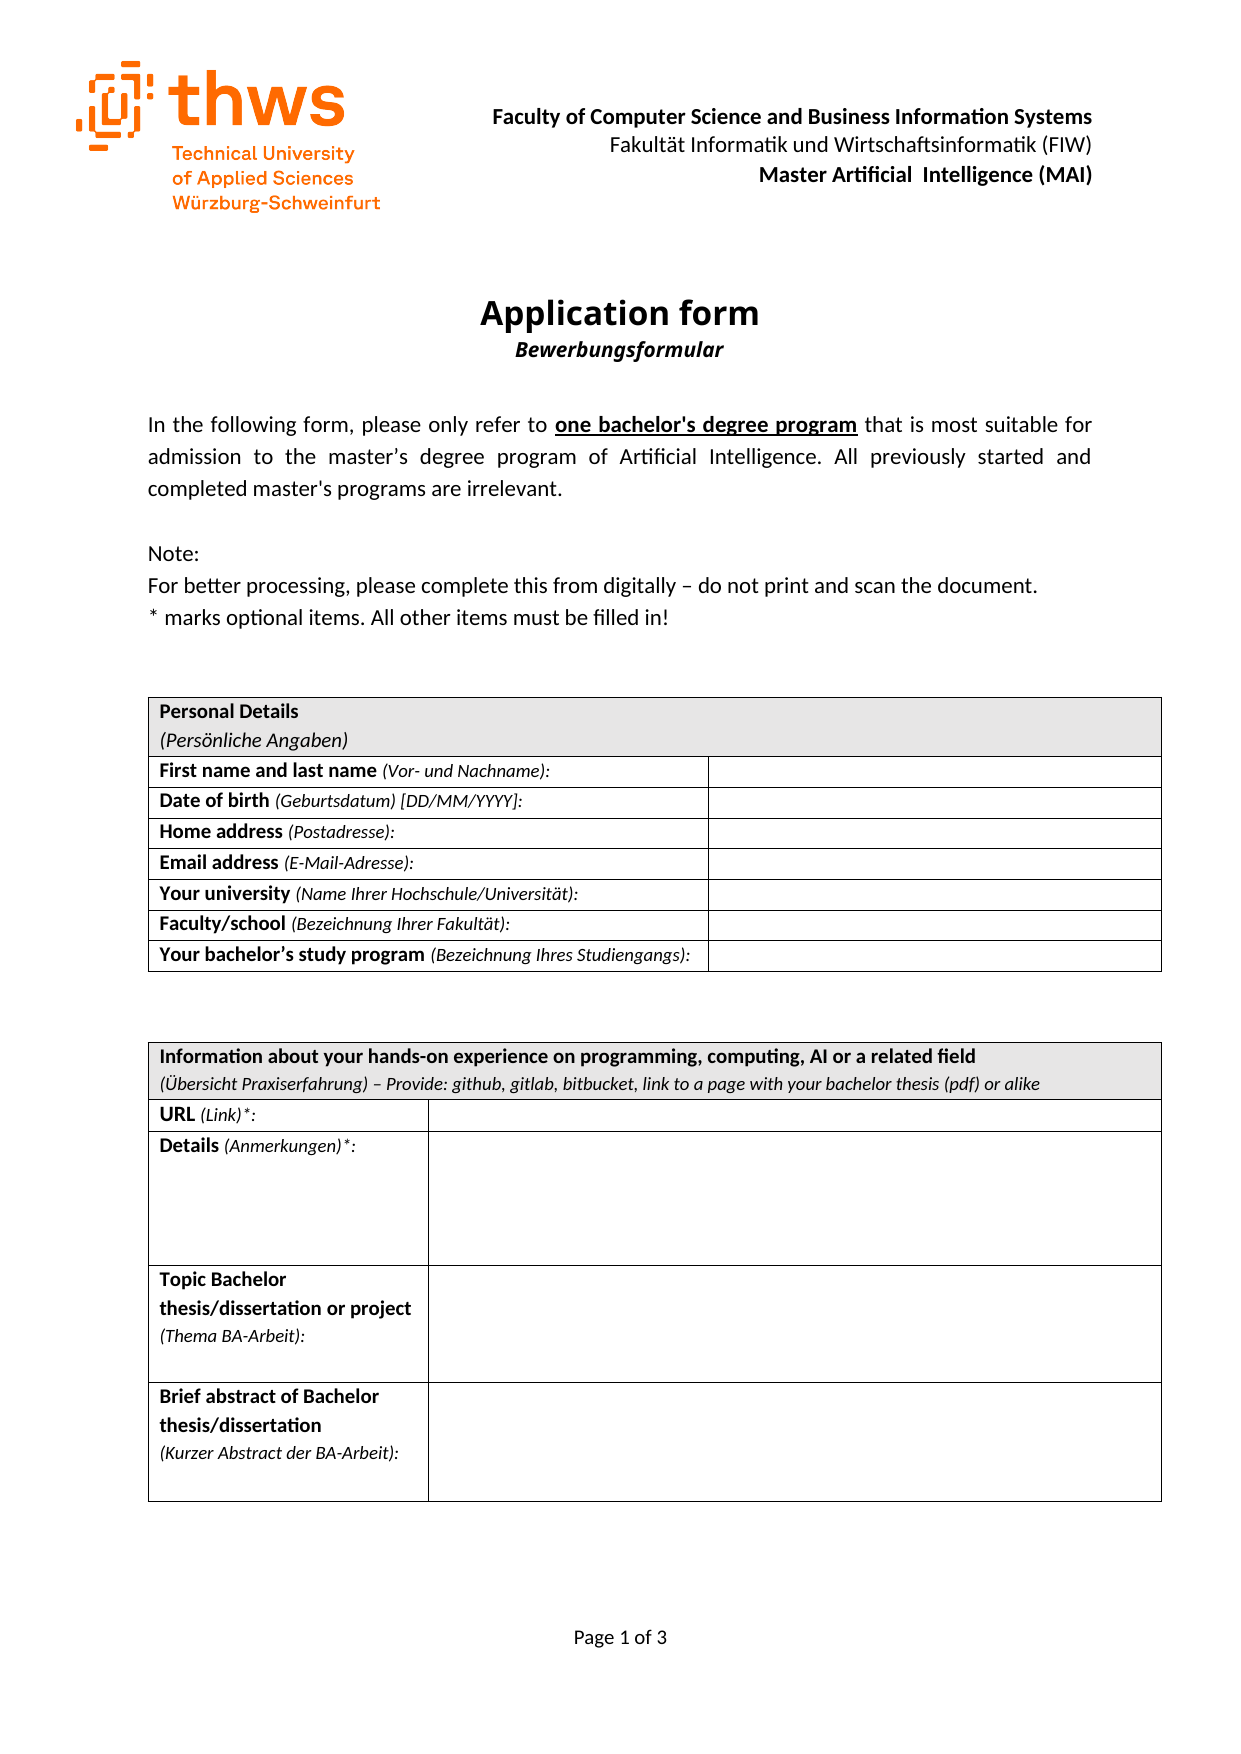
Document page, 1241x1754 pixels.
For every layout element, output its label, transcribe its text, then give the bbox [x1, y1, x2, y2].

text For better processing, please complete this from digitally – do not print and scan the document. [148, 571, 1093, 599]
table_cell [429, 1383, 1161, 1501]
table_cell URL (Link)*: [149, 1100, 428, 1131]
table_cell [709, 788, 1161, 817]
table_cell Email address (E-Mail-Adresse): [149, 849, 708, 879]
table_cell [429, 1100, 1161, 1131]
table_cell Home address (Postadresse): [149, 819, 708, 848]
text Note: [148, 539, 1093, 567]
table_cell Topic Bachelor thesis/dissertation or project (Thema BA-Arbeit): [149, 1266, 428, 1382]
text In the following form, please only refer to one bachelor's degree program that is most suitable for admission to the master’s degree program of Artificial Intelligence. All previously started and completed master's programs are irrelevant. [148, 410, 1093, 503]
table_cell Date of birth (Geburtsdatum) [DD/MM/YYYY]: [149, 788, 708, 817]
table_cell Your university (Name Ihrer Hochschule/Universität): [149, 880, 708, 909]
table_cell [429, 1132, 1161, 1265]
table_cell [709, 819, 1161, 848]
table_cell [709, 849, 1161, 879]
table_cell [709, 941, 1161, 971]
picture [57, 41, 411, 239]
table_cell Your bachelor’s study program (Bezeichnung Ihres Studiengangs): [149, 941, 708, 971]
text * marks optional items. All other items must be filled in! [148, 603, 1093, 631]
table_cell [429, 1266, 1161, 1382]
table_header Personal Details (Persönliche Angaben) [149, 698, 1161, 756]
table_header Information about your hands-on experience on programming, computing, AI or a related field (Übersicht Praxiserfahrung) – Provide: github, gitlab, bitbucket, link to a page with your bachelor thesis (pdf) or alike [149, 1043, 1161, 1099]
table_cell [709, 757, 1161, 787]
table_cell [709, 911, 1161, 940]
table_cell Details (Anmerkungen)*: [149, 1132, 428, 1265]
table_cell First name and last name (Vor- und Nachname): [149, 757, 708, 787]
table_cell [709, 880, 1161, 909]
table_cell Brief abstract of Bachelor thesis/dissertation (Kurzer Abstract der BA-Arbeit): [149, 1383, 428, 1501]
subtitle Application form Bewerbungsformular [148, 289, 1093, 363]
table_cell Faculty/school (Bezeichnung Ihrer Fakultät): [149, 911, 708, 940]
